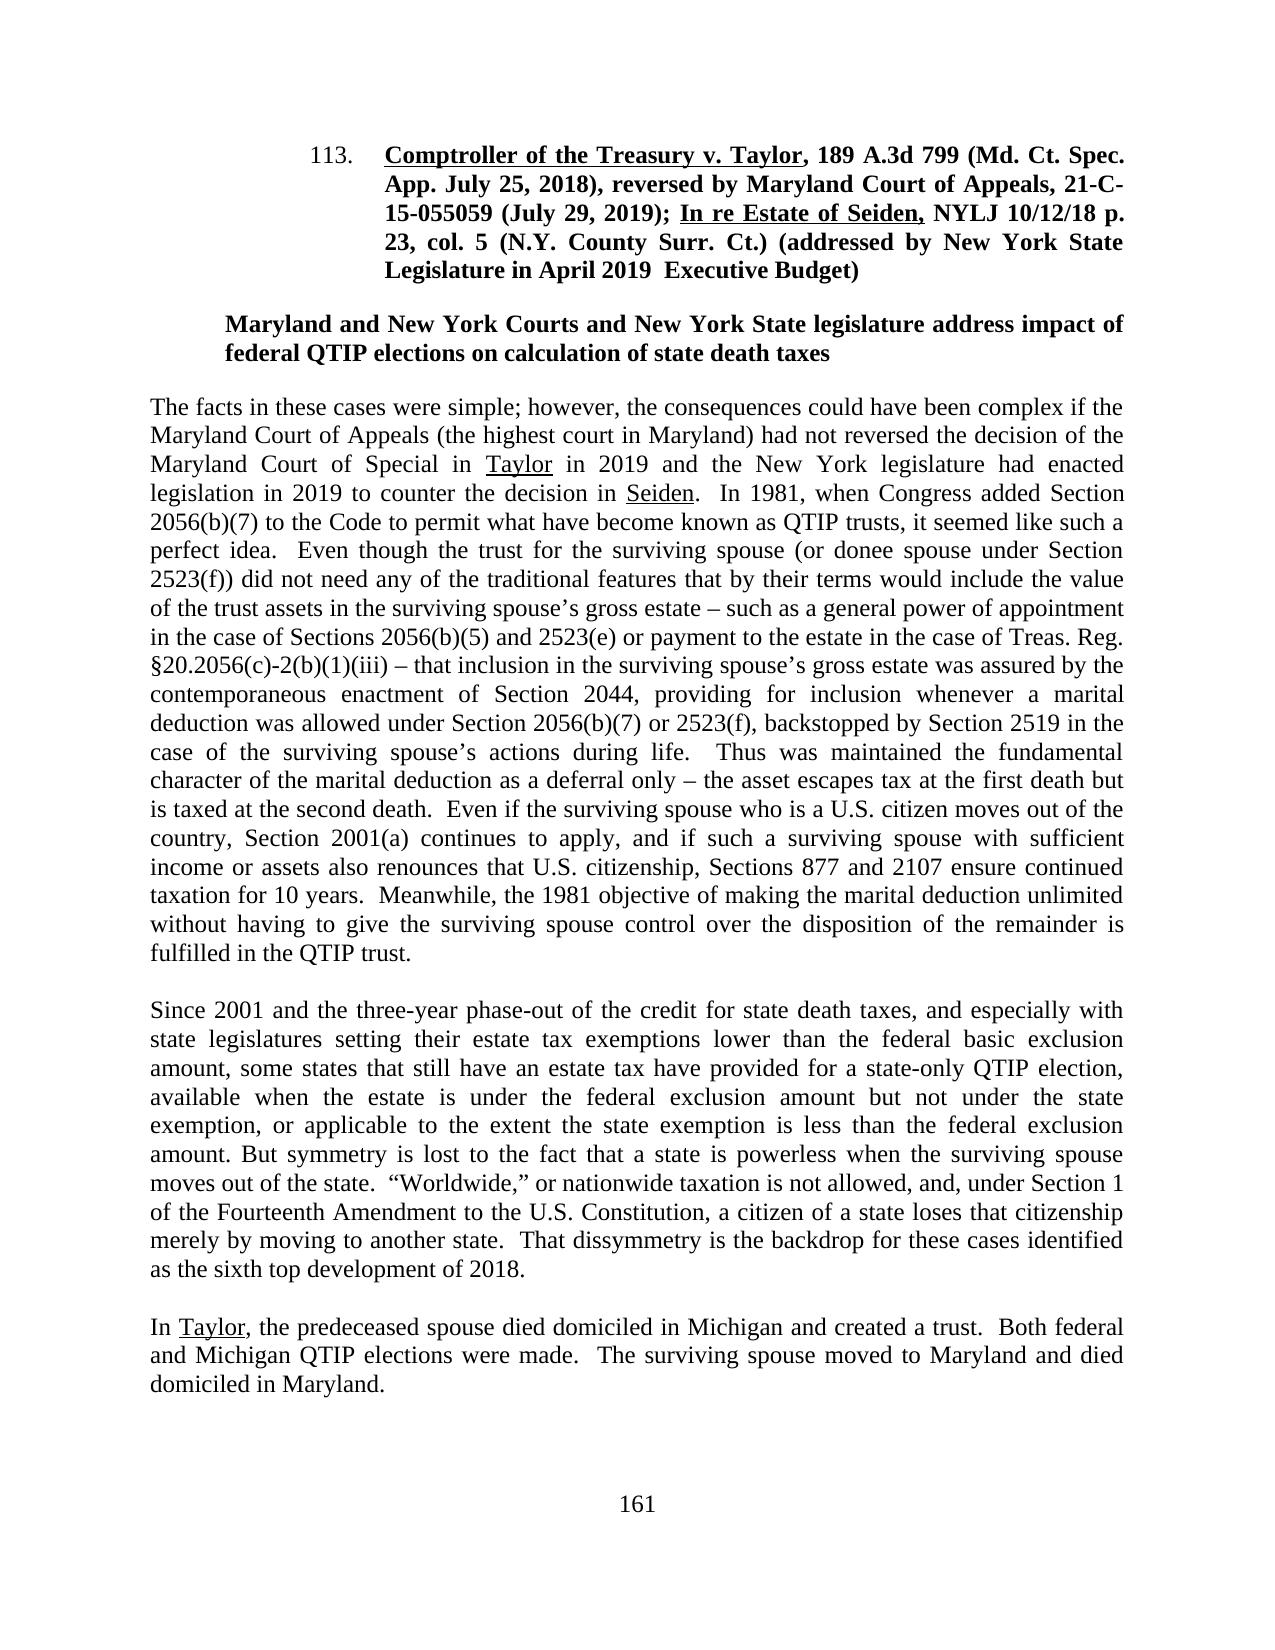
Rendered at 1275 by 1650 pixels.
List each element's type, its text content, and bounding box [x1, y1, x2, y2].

text Maryland and New York Courts and New York State legislature address impact of federal QTIP elections on calculation of state death taxes [225, 309, 1125, 367]
text Since 2001 and the three-year phase-out of the credit for state death taxes, and especially with state legislatures setting their estate tax exemptions lower than the federal basic exclusion amount, some states that still have an estate tax have provided for a state-only QTIP election, available when the estate is under the federal exclusion amount but not under the state exemption, or applicable to the extent the state exemption is less than the federal exclusion amount. But symmetry is lost to the fact that a state is powerless when the surviving spouse moves out of the state. “Worldwide,” or nationwide taxation is not allowed, and, under Section 1 of the Fourteenth Amendment to the U.S. Constitution, a citizen of a state loses that citizenship merely by moving to another state. That dissymmetry is the backdrop for these cases identified as the sixth top development of 2018. [150, 996, 1125, 1283]
list Comptroller of the Treasury v. Taylor, 189 A.3d 799 (Md. Ct. Spec. App. July 25, 2018), reversed by Maryland Court of Appeals, 21-C-15-055059 (July 29, 2019); In re Estate of Seiden, NYLJ 10/12/18 p. 23, col. 5 (N.Y. County Surr. Ct.) (addressed by New York State Legislature in April 2019 Executive Budget) [309, 141, 1125, 284]
text The facts in these cases were simple; however, the consequences could have been complex if the Maryland Court of Appeals (the highest court in Maryland) had not reversed the decision of the Maryland Court of Special in Taylor in 2019 and the New York legislature had enacted legislation in 2019 to counter the decision in Seiden. In 1981, when Congress added Section 2056(b)(7) to the Code to permit what have become known as QTIP trusts, it seemed like such a perfect idea. Even though the trust for the surviving spouse (or donee spouse under Section 2523(f)) did not need any of the traditional features that by their terms would include the value of the trust assets in the surviving spouse’s gross estate – such as a general power of appointment in the case of Sections 2056(b)(5) and 2523(e) or payment to the estate in the case of Treas. Reg. §20.2056(c)-2(b)(1)(iii) – that inclusion in the surviving spouse’s gross estate was assured by the contemporaneous enactment of Section 2044, providing for inclusion whenever a marital deduction was allowed under Section 2056(b)(7) or 2523(f), backstopped by Section 2519 in the case of the surviving spouse’s actions during life. Thus was maintained the fundamental character of the marital deduction as a deferral only – the asset escapes tax at the first death but is taxed at the second death. Even if the surviving spouse who is a U.S. citizen moves out of the country, Section 2001(a) continues to apply, and if such a surviving spouse with sufficient income or assets also renounces that U.S. citizenship, Sections 877 and 2107 ensure continued taxation for 10 years. Meanwhile, the 1981 objective of making the marital deduction unlimited without having to give the surviving spouse control over the disposition of the remainder is fulfilled in the QTIP trust. [150, 392, 1125, 967]
text In Taylor, the predeceased spouse died domiciled in Michigan and created a trust. Both federal and Michigan QTIP elections were made. The surviving spouse moved to Maryland and died domiciled in Maryland. [150, 1312, 1125, 1398]
